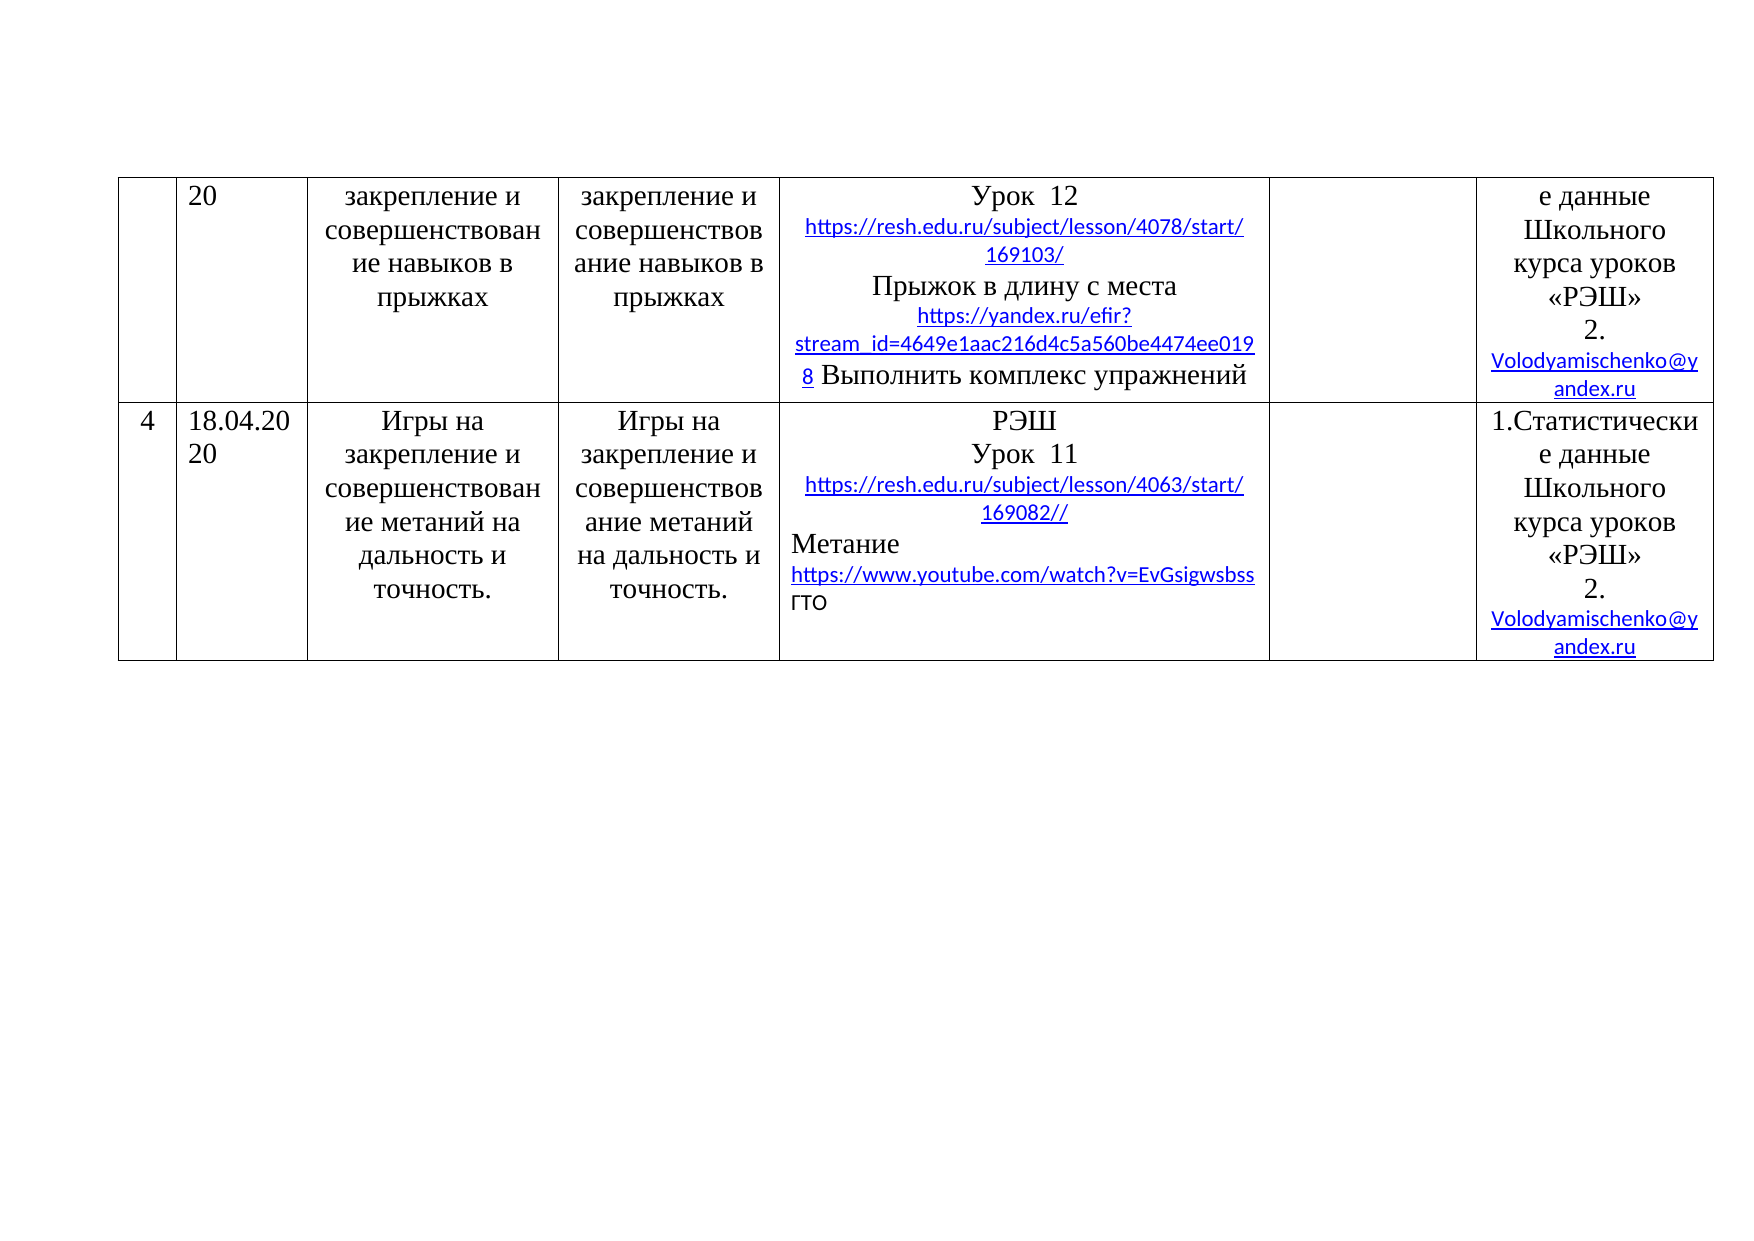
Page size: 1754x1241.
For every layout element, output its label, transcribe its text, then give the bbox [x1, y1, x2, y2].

table_cell 18.04.2020 [177, 403, 307, 660]
table_cell Игры на закрепление и совершенствование метаний на дальность и точность. [559, 403, 779, 660]
table_cell [1270, 403, 1476, 660]
table_cell 4 [119, 403, 176, 660]
table_cell [1270, 178, 1476, 402]
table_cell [780, 178, 1269, 402]
table_cell Игры на закрепление и совершенствование метаний на дальность и точность. [308, 403, 558, 660]
table_cell 17.04.2020 [177, 178, 307, 402]
table_cell 3 [119, 178, 176, 402]
table_cell РЭШ Урок 11 / Метание https://www.youtube.com/watch?v=EvGsigwsbss ГТО [780, 403, 1269, 660]
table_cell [308, 178, 558, 402]
table_cell 1.Статистические данные Школьного курса уроков «РЭШ» 2. Volodyamischenko@yandex.ru [1477, 403, 1713, 660]
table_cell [559, 178, 779, 402]
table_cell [1477, 178, 1713, 402]
